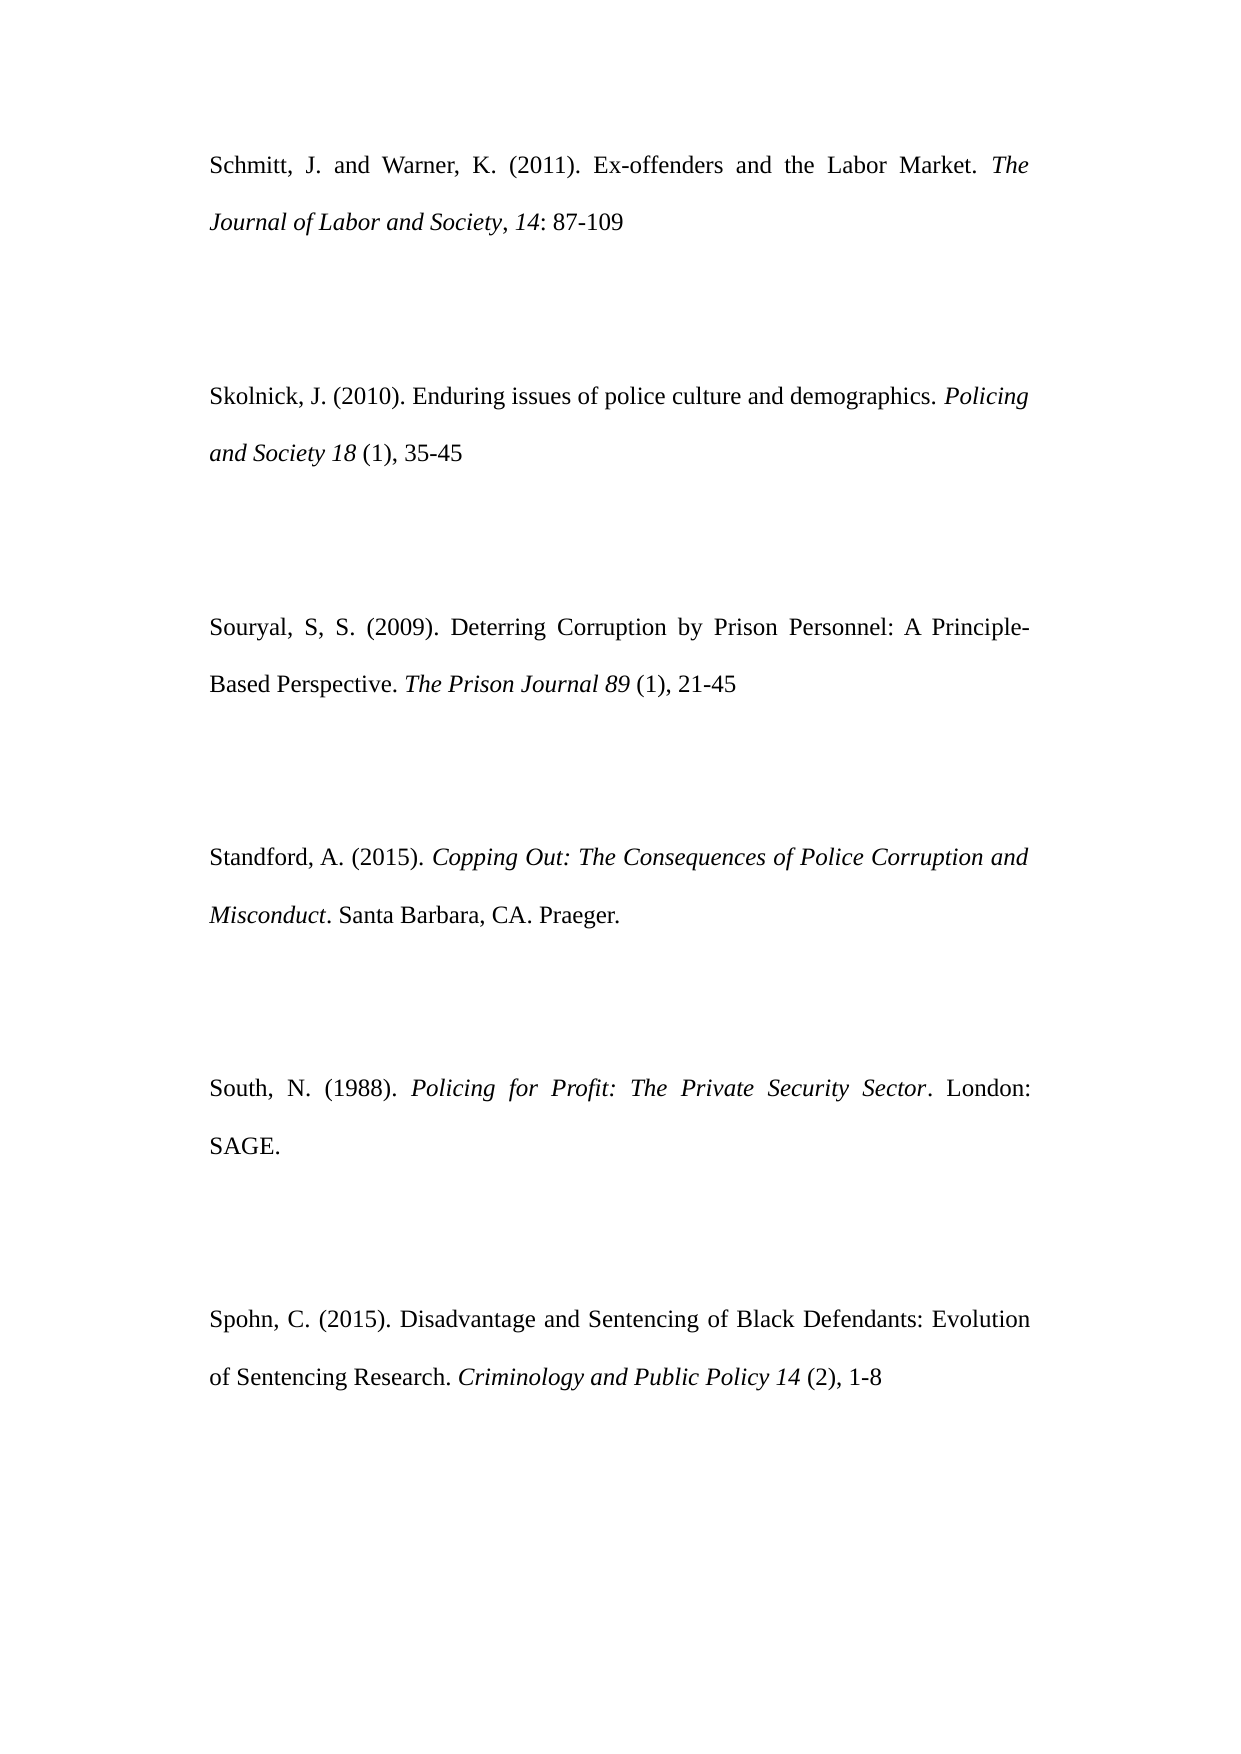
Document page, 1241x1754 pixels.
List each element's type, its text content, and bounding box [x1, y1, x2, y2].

text Spohn, C. (2015). Disadvantage and Sentencing of Black Defendants: Evolution of Sentencing Research. Criminology and Public Policy 14 (2), 1-8 [209, 1304, 1031, 1390]
text Schmitt, J. and Warner, K. (2011). Ex-offenders and the Labor Market. The Journal of Labor and Society, 14: 87-109 [209, 150, 1031, 236]
text Standford, A. (2015). Copping Out: The Consequences of Police Corruption and Misconduct. Santa Barbara, CA. Praeger. [209, 842, 1031, 929]
text Souryal, S, S. (2009). Deterring Corruption by Prison Personnel: A Principle-Based Perspective. The Prison Journal 89 (1), 21-45 [209, 612, 1031, 698]
text South, N. (1988). Policing for Profit: The Private Security Sector. London: SAGE. [209, 1073, 1031, 1159]
text Skolnick, J. (2010). Enduring issues of police culture and demographics. Policing and Society 18 (1), 35-45 [209, 381, 1031, 467]
